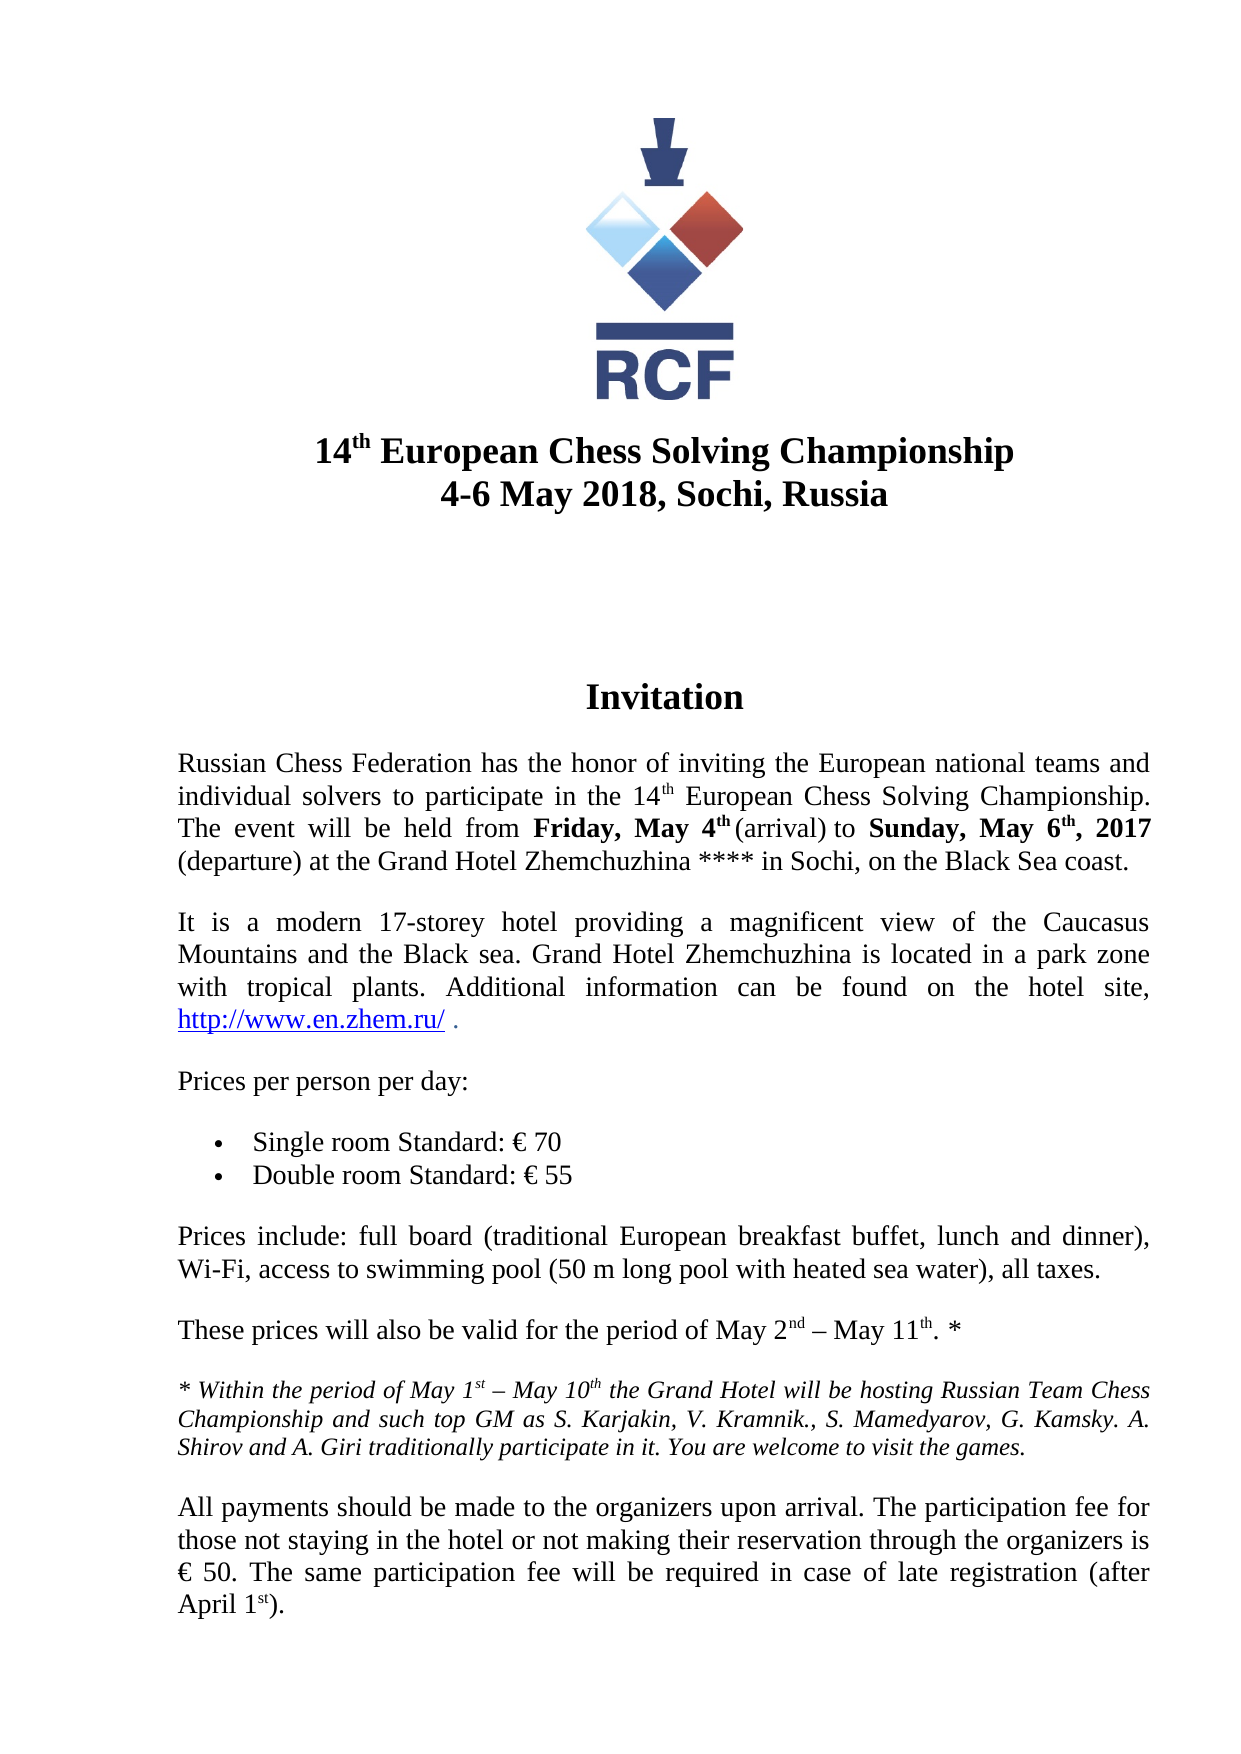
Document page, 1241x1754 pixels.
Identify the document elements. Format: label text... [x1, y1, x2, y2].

text These prices will also be valid for the period of May 2nd – May 11th. * [177, 1313, 1152, 1346]
text Prices per person per day: [177, 1064, 1152, 1096]
text All payments should be made to the organizers upon arrival. The participation fee for those not staying in the hotel or not making their reservation through the organizers is € 50. The same participation fee will be required in case of late registration (after April 1st). [177, 1490, 1152, 1620]
list Single room Standard: € 70 [215, 1126, 1152, 1158]
text 14th European Chess Solving Championship 4-6 May 2018, Sochi, Russia [177, 428, 1152, 515]
text It is a modern 17-storey hotel providing a magnificent view of the Caucasus Mountains and the Black sea. Grand Hotel Zhemchuzhina is located in a park zone with tropical plants. Additional information can be found on the hotel site, http://www.en.zhem.ru/ . [177, 905, 1152, 1035]
text * Within the period of May 1st – May 10th the Grand Hotel will be hosting Russian Team Chess Championship and such top GM as S. Karjakin, V. Kramnik., S. Mamedyarov, G. Kamsky. A. Shirov and A. Giri traditionally participate in it. You are welcome to visit the games. [177, 1375, 1152, 1461]
list Double room Standard: € 55 [215, 1158, 1152, 1190]
text Russian Chess Federation has the honor of inviting the European national teams and individual solvers to participate in the 14th European Chess Solving Championship. The event will be held from Friday, May 4th (arrival) to Sunday, May 6th, 2017 (departure) at the Grand Hotel Zhemchuzhina **** in Sochi, on the Black Sea coast. [177, 746, 1152, 876]
text Invitation [177, 674, 1152, 717]
picture [585, 118, 744, 400]
text Prices include: full board (traditional European breakfast buffet, lunch and dinner), Wi-Fi, access to swimming pool (50 m long pool with heated sea water), all taxes. [177, 1219, 1152, 1284]
